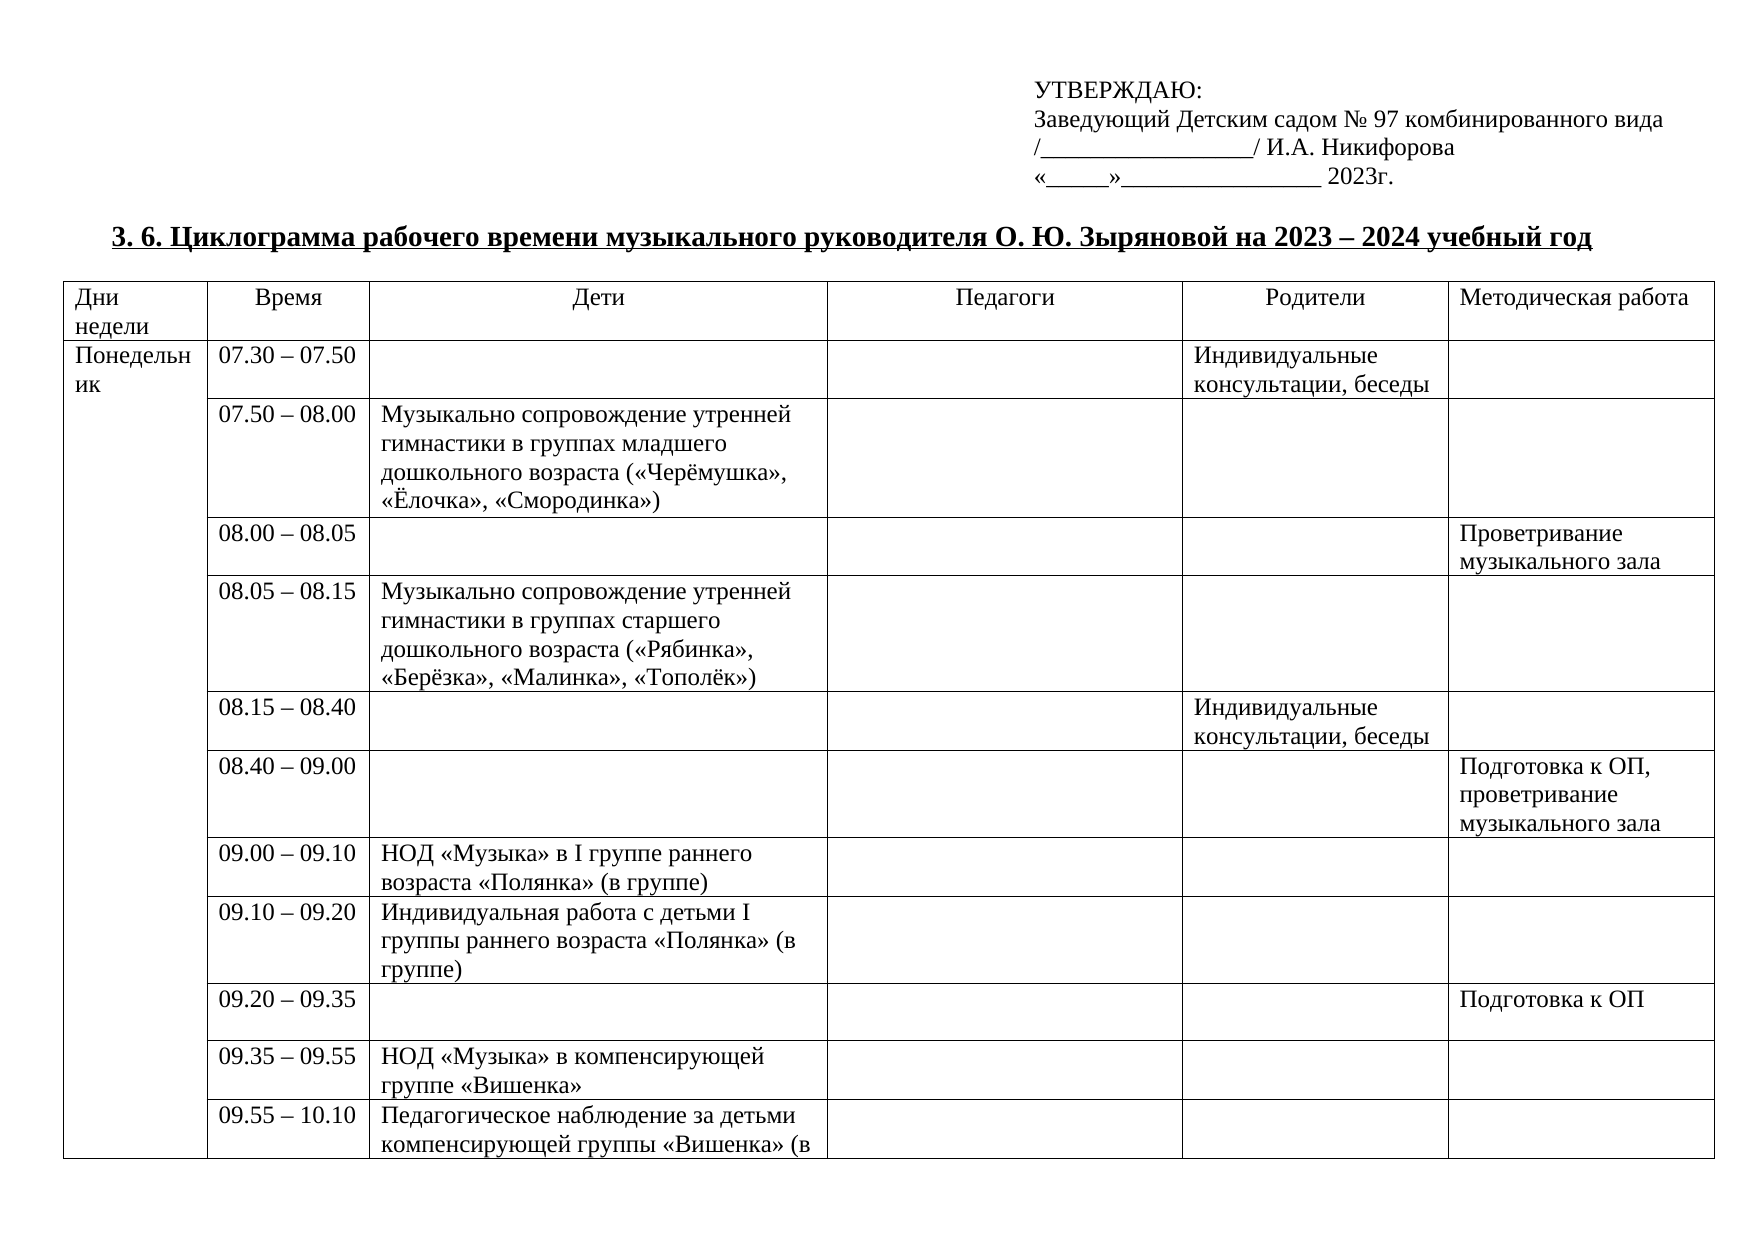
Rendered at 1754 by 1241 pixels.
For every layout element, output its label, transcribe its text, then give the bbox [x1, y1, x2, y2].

table_cell 08.00 – 08.05 [208, 518, 369, 575]
table_cell [1183, 576, 1448, 691]
table_cell [370, 341, 827, 398]
table_cell 07.50 – 08.00 [208, 399, 369, 517]
table_header Время [208, 282, 369, 339]
table_cell Музыкально сопровождение утренней гимнастики в группах младшего дошкольного возраста («Черёмушка», «Ёлочка», «Смородинка») [370, 399, 827, 517]
table_cell [828, 692, 1182, 750]
table_header Методическая работа [1449, 282, 1714, 339]
table_cell 09.35 – 09.55 [208, 1041, 369, 1099]
table_cell Проветривание музыкального зала [1449, 518, 1714, 575]
table_cell [828, 751, 1182, 837]
table_cell 08.40 – 09.00 [208, 751, 369, 837]
table_cell [1449, 897, 1714, 983]
table_cell Подготовка к ОП, проветривание музыкального зала [1449, 751, 1714, 837]
table_cell 09.10 – 09.20 [208, 897, 369, 983]
table_cell 08.15 – 08.40 [208, 692, 369, 750]
table_cell [828, 1041, 1182, 1099]
table_cell [1449, 692, 1714, 750]
table_cell [828, 1100, 1182, 1157]
table_cell [370, 751, 827, 837]
table_cell [370, 518, 827, 575]
table_cell [1449, 341, 1714, 398]
table_cell [1449, 1041, 1714, 1099]
table_cell [1449, 576, 1714, 691]
table_cell 08.05 – 08.15 [208, 576, 369, 691]
table_header Родители [1183, 282, 1448, 339]
table_cell [828, 838, 1182, 896]
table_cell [370, 1100, 827, 1157]
table_cell Музыкально сопровождение утренней гимнастики в группах старшего дошкольного возраста («Рябинка», «Берёзка», «Малинка», «Тополёк») [370, 576, 827, 691]
table_cell НОД «Музыка» в компенсирующей группе «Вишенка» [370, 1041, 827, 1099]
table_cell [1183, 897, 1448, 983]
table_cell 09.20 – 09.35 [208, 984, 369, 1040]
table_cell [1183, 751, 1448, 837]
table_cell [1183, 399, 1448, 517]
table_header Педагоги [828, 282, 1182, 339]
text Заведующий Детским садом № 97 комбинированного вида /_________________/ И.А. Никифорова «_____»________________ 2023г. [1034, 104, 1679, 190]
table_cell [1183, 518, 1448, 575]
table_cell [1183, 838, 1448, 896]
table_cell Понедельник [64, 341, 207, 1157]
table_cell [828, 897, 1182, 983]
table_cell [1183, 984, 1448, 1040]
table_cell Подготовка к ОП [1449, 984, 1714, 1040]
table_cell [828, 399, 1182, 517]
table_cell НОД «Музыка» в I группе раннего возраста «Полянка» (в группе) [370, 838, 827, 896]
table_cell [828, 341, 1182, 398]
table_cell [1183, 1041, 1448, 1099]
table_cell [828, 576, 1182, 691]
table_cell [1449, 399, 1714, 517]
text 3. 6. Циклограмма рабочего времени музыкального руководителя О. Ю. Зыряновой на 2023 – 2024 учебный год [75, 219, 1679, 252]
table_cell [1449, 838, 1714, 896]
table_cell [828, 984, 1182, 1040]
table_cell [370, 984, 827, 1040]
table_cell 07.30 – 07.50 [208, 341, 369, 398]
table_cell Индивидуальные консультации, беседы [1183, 692, 1448, 750]
table_header Дети [370, 282, 827, 339]
table_cell Индивидуальные консультации, беседы [1183, 341, 1448, 398]
table_cell [828, 518, 1182, 575]
table_cell [1449, 1100, 1714, 1157]
table_cell 09.55 – 10.10 [208, 1100, 369, 1157]
table_cell 09.00 – 09.10 [208, 838, 369, 896]
table_cell [1183, 1100, 1448, 1157]
table_header Дни недели [64, 282, 207, 339]
table_cell [370, 692, 827, 750]
text УТВЕРЖДАЮ: [1034, 75, 1679, 104]
table_cell Индивидуальная работа с детьми I группы раннего возраста «Полянка» (в группе) [370, 897, 827, 983]
